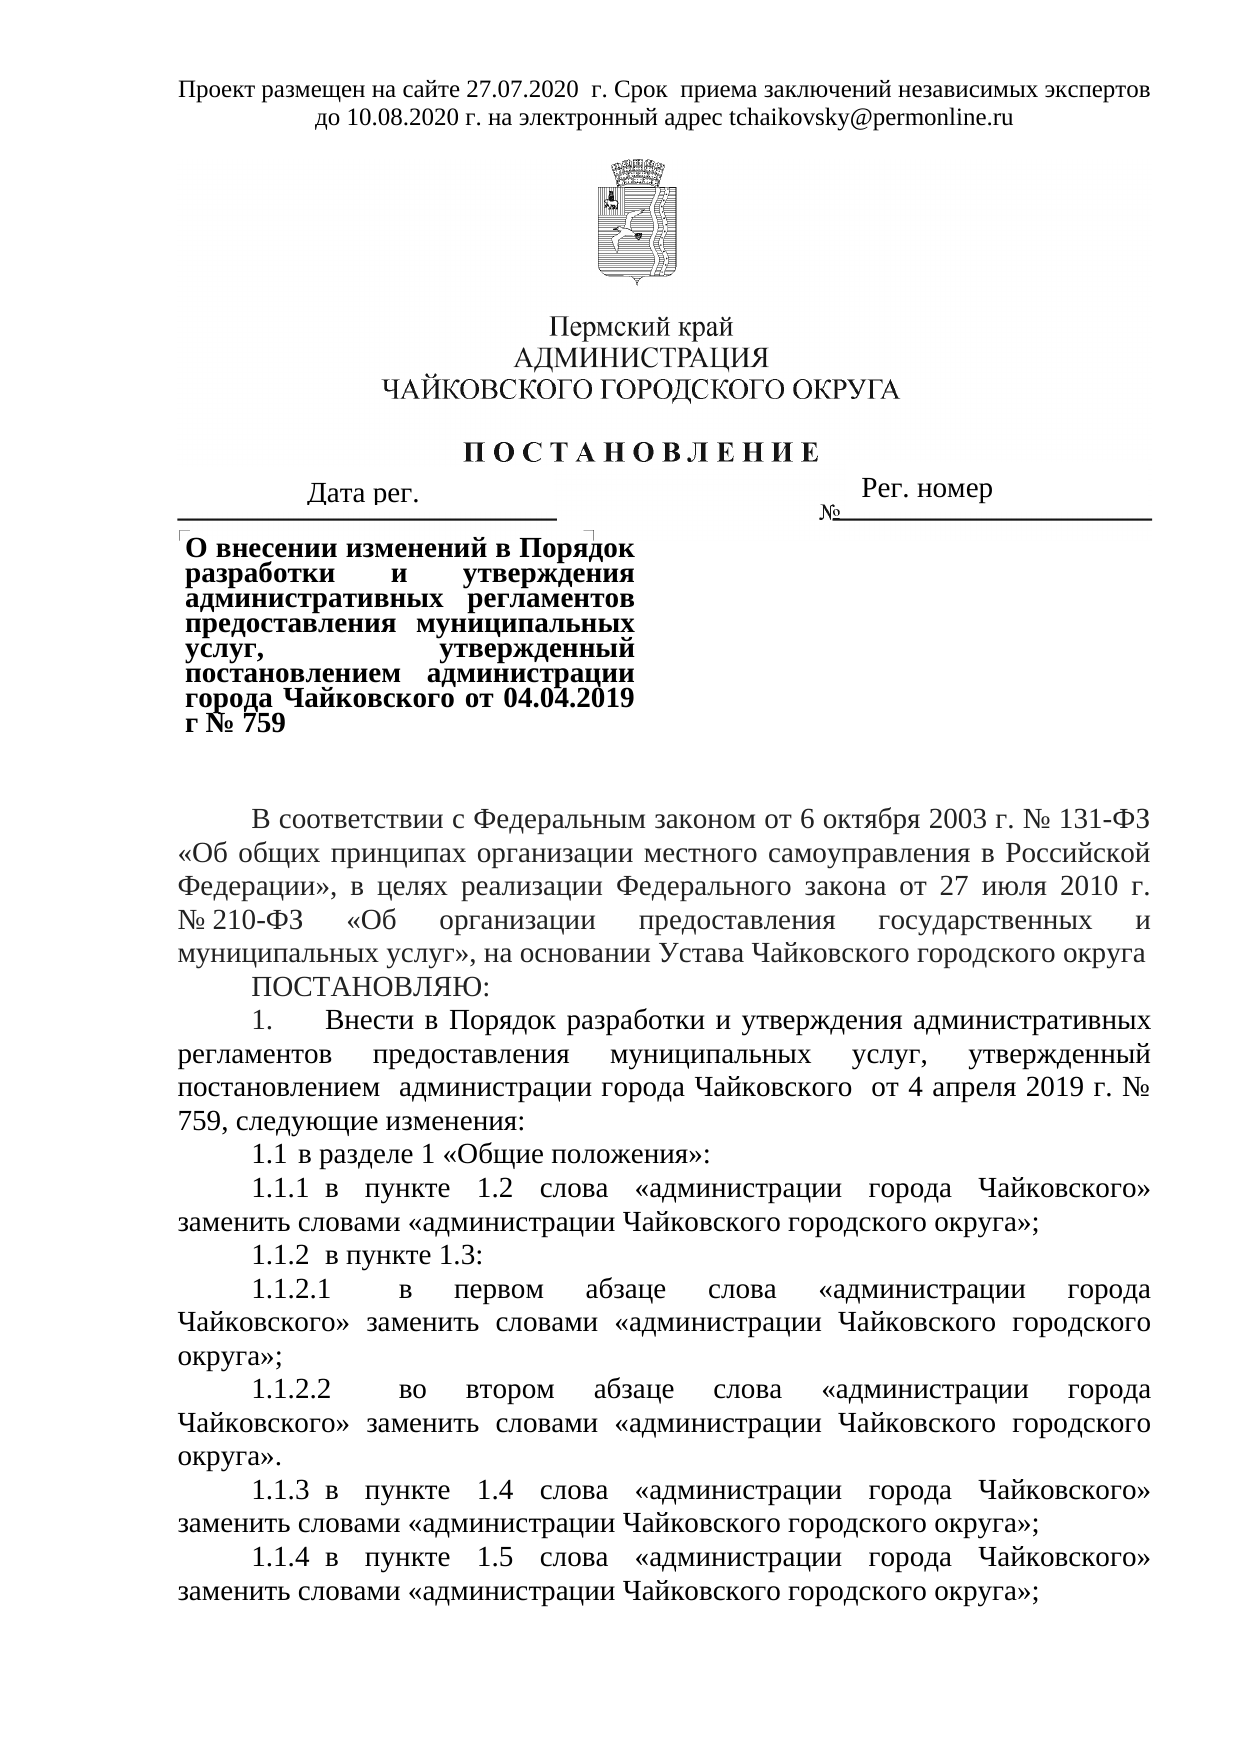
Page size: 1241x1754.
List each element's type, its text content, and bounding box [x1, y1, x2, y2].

list в пункте 1.5 слова «администрации города Чайковского» заменить словами «администрации Чайковского городского округа»; [177, 1539, 1152, 1606]
list Внести в Порядок разработки и утверждения административных регламентов предоставления муниципальных услуг, утвержденный постановлением администрации города Чайковского от 4 апреля 2019 г. № 759, следующие изменения: [177, 1002, 1152, 1137]
picture [177, 159, 1153, 541]
list в пункте 1.3: [177, 1237, 1152, 1271]
text В соответствии с Федеральным законом от 6 октября 2003 г. № 131-ФЗ «Об общих принципах организации местного самоуправления в Российской Федерации», в целях реализации Федерального закона от 27 июля 2010 г. № 210-ФЗ «Об организации предоставления государственных и муниципальных услуг», на основании Устава Чайковского городского округа [177, 801, 1152, 969]
text ПОСТАНОВЛЯЮ: [177, 969, 1152, 1002]
list в первом абзаце слова «администрации города Чайковского» заменить словами «администрации Чайковского городского округа»; [177, 1271, 1152, 1371]
list в пункте 1.4 слова «администрации города Чайковского» заменить словами «администрации Чайковского городского округа»; [177, 1472, 1152, 1539]
list во втором абзаце слова «администрации города Чайковского» заменить словами «администрации Чайковского городского округа». [177, 1371, 1152, 1472]
list в пункте 1.2 слова «администрации города Чайковского» заменить словами «администрации Чайковского городского округа»; [177, 1170, 1152, 1237]
list в разделе 1 «Общие положения»: [251, 1137, 1152, 1170]
